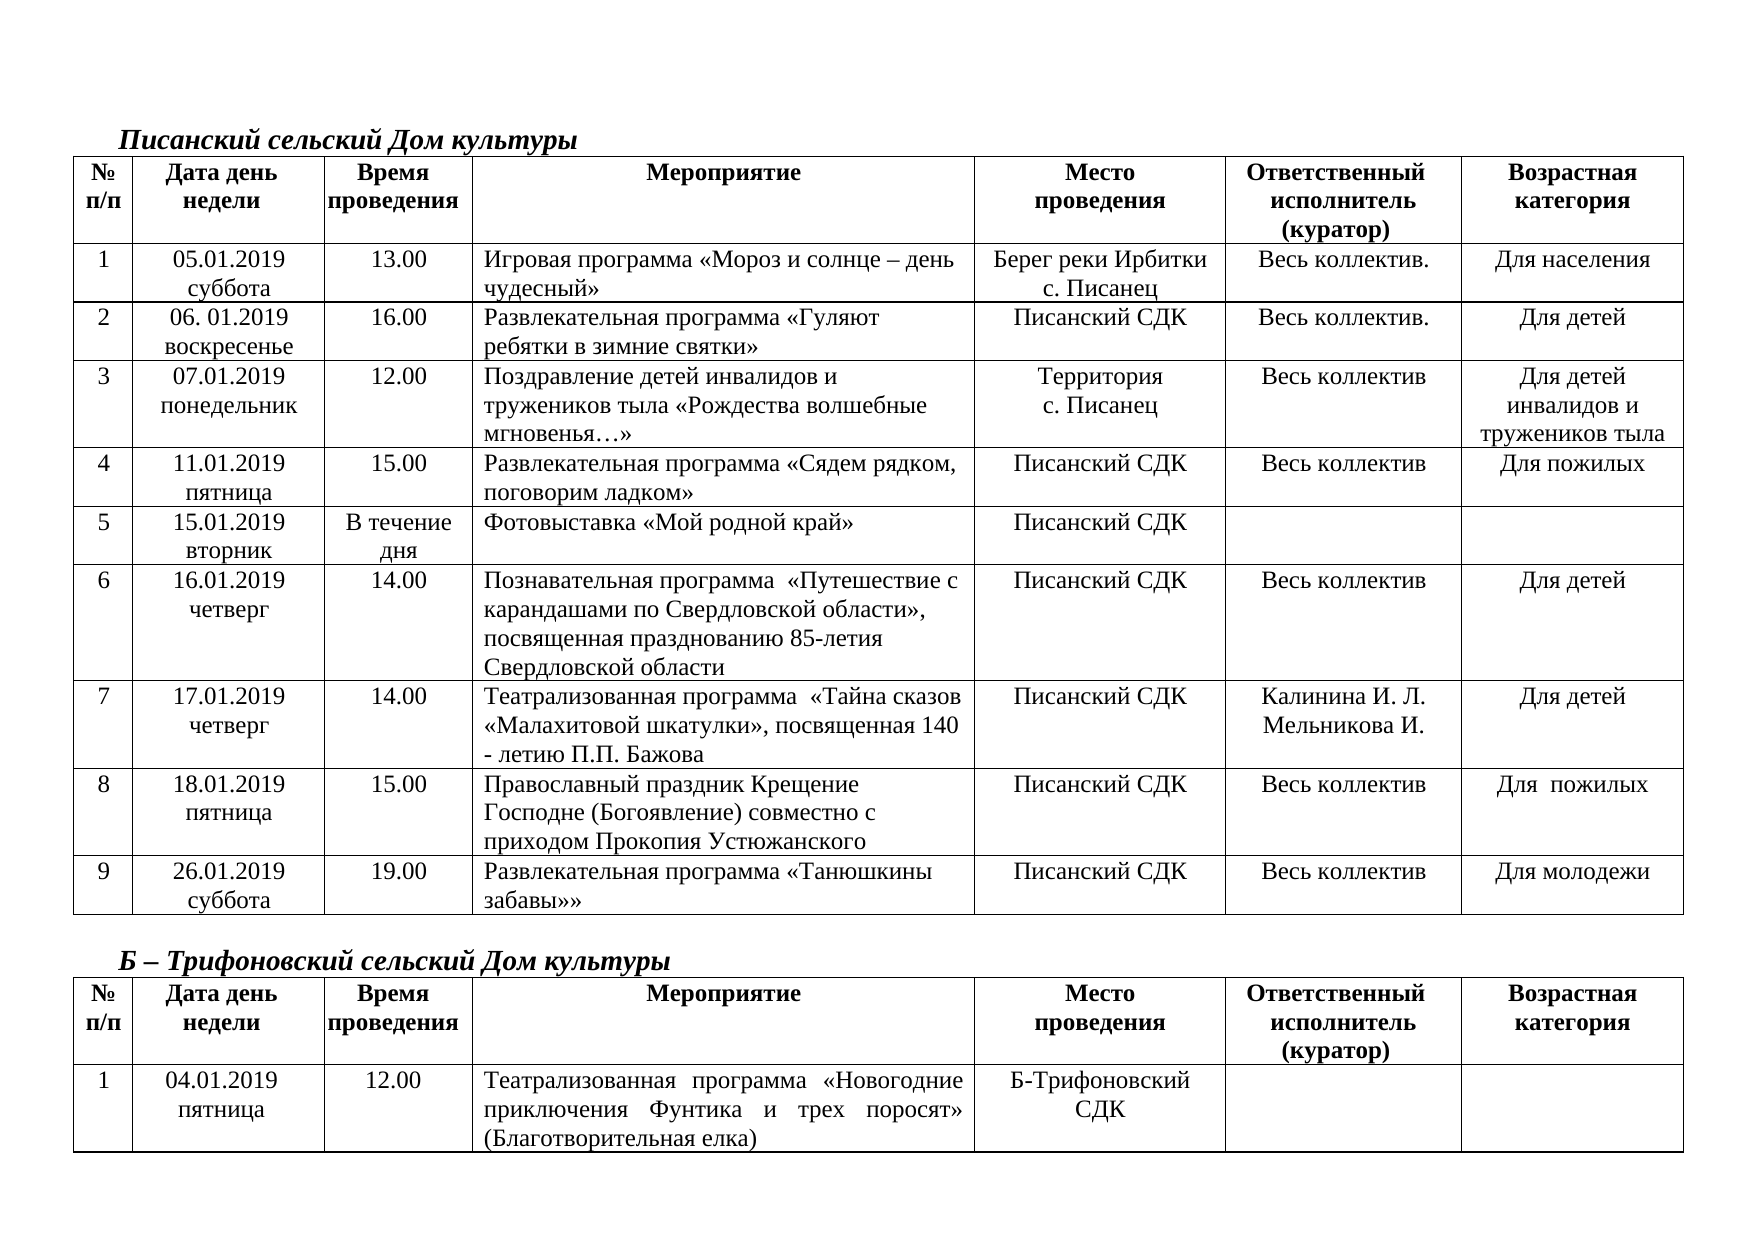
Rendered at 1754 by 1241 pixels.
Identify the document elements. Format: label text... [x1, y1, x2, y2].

table_cell Писанский СДК [975, 769, 1225, 855]
table_header Мероприятие [473, 978, 974, 1064]
table_cell Весь коллектив. [1226, 303, 1461, 360]
table_cell 06. 01.2019 воскресенье [133, 303, 324, 360]
table_cell 19.00 [325, 856, 472, 913]
table_cell Поздравление детей инвалидов и тружеников тыла «Рождества волшебные мгновенья…» [473, 361, 974, 447]
table_cell Театрализованная программа «Тайна сказов «Малахитовой шкатулки», посвященная 140 - летию П.П. Бажова [473, 681, 974, 768]
table_cell Театрализованная программа «Новогодние приключения Фунтика и трех поросят» (Благотворительная елка) [473, 1065, 974, 1151]
table_cell 15.01.2019 вторник [133, 507, 324, 564]
table_cell В течение дня [325, 507, 472, 564]
table_cell 2 [74, 303, 132, 360]
table_cell 6 [74, 565, 132, 680]
table_cell Калинина И. Л. Мельникова И. [1226, 681, 1461, 768]
table_cell Писанский СДК [975, 303, 1225, 360]
table_cell 12.00 [325, 1065, 472, 1151]
table_header Дата день недели [133, 978, 324, 1064]
table_cell 16.00 [325, 303, 472, 360]
table_cell Писанский СДК [975, 565, 1225, 680]
table_cell Весь коллектив [1226, 361, 1461, 447]
table_cell Для молодежи [1462, 856, 1683, 913]
table_cell Познавательная программа «Путешествие с карандашами по Свердловской области», посвященная празднованию 85-летия Свердловской области [473, 565, 974, 680]
table_cell Весь коллектив [1226, 448, 1461, 506]
table_header № п/п [74, 157, 132, 243]
table_cell [1462, 1065, 1683, 1151]
table_header Ответственный исполнитель (куратор) [1226, 978, 1461, 1064]
table_cell Писанский СДК [975, 448, 1225, 506]
table_cell Весь коллектив [1226, 565, 1461, 680]
table_header Время проведения [325, 157, 472, 243]
table_header Мероприятие [473, 157, 974, 243]
table_cell Весь коллектив [1226, 769, 1461, 855]
table_header Дата день недели [133, 157, 324, 243]
table_cell Развлекательная программа «Сядем рядком, поговорим ладком» [473, 448, 974, 506]
table_cell 15.00 [325, 448, 472, 506]
table_header Место проведения [975, 157, 1225, 243]
table_cell Для пожилых [1462, 448, 1683, 506]
table_cell Для пожилых [1462, 769, 1683, 855]
table_cell Весь коллектив. [1226, 244, 1461, 301]
table_cell 05.01.2019 суббота [133, 244, 324, 301]
table_cell Писанский СДК [975, 681, 1225, 768]
table_cell Фотовыставка «Мой родной край» [473, 507, 974, 564]
table_cell Территория с. Писанец [975, 361, 1225, 447]
text Б – Трифоновский сельский Дом культуры [118, 943, 1636, 977]
table_cell 26.01.2019 суббота [133, 856, 324, 913]
table_cell Для детей [1462, 565, 1683, 680]
table_cell 04.01.2019 пятница [133, 1065, 324, 1151]
table_cell 14.00 [325, 565, 472, 680]
table_cell 8 [74, 769, 132, 855]
table_cell Берег реки Ирбитки с. Писанец [975, 244, 1225, 301]
table_cell Для детей [1462, 681, 1683, 768]
table_cell Писанский СДК [975, 507, 1225, 564]
table_cell Для детей инвалидов и тружеников тыла [1462, 361, 1683, 447]
table_cell [1226, 1065, 1461, 1151]
table_cell Для населения [1462, 244, 1683, 301]
table_cell Игровая программа «Мороз и солнце – день чудесный» [473, 244, 974, 301]
table_cell [1462, 507, 1683, 564]
table_cell 12.00 [325, 361, 472, 447]
table_cell 5 [74, 507, 132, 564]
table_cell 16.01.2019 четверг [133, 565, 324, 680]
table_cell 15.00 [325, 769, 472, 855]
table_header Время проведения [325, 978, 472, 1064]
table_cell Развлекательная программа «Гуляют ребятки в зимние святки» [473, 303, 974, 360]
table_cell 07.01.2019 понедельник [133, 361, 324, 447]
table_cell 4 [74, 448, 132, 506]
table_cell 1 [74, 1065, 132, 1151]
table_cell Для детей [1462, 303, 1683, 360]
table_header № п/п [74, 978, 132, 1064]
text Писанский сельский Дом культуры [118, 122, 1636, 156]
table_header Возрастная категория [1462, 157, 1683, 243]
table_cell Развлекательная программа «Танюшкины забавы»» [473, 856, 974, 913]
table_cell 9 [74, 856, 132, 913]
table_cell [1226, 507, 1461, 564]
table_cell Б-Трифоновский СДК [975, 1065, 1225, 1151]
table_cell 14.00 [325, 681, 472, 768]
table_cell 3 [74, 361, 132, 447]
table_cell 13.00 [325, 244, 472, 301]
table_cell Православный праздник Крещение Господне (Богоявление) совместно с приходом Прокопия Устюжанского [473, 769, 974, 855]
table_cell 18.01.2019 пятница [133, 769, 324, 855]
table_cell Писанский СДК [975, 856, 1225, 913]
table_cell 7 [74, 681, 132, 768]
table_cell 17.01.2019 четверг [133, 681, 324, 768]
table_header Возрастная категория [1462, 978, 1683, 1064]
table_cell 1 [74, 244, 132, 301]
table_header Ответственный исполнитель (куратор) [1226, 157, 1461, 243]
table_cell 11.01.2019 пятница [133, 448, 324, 506]
table_header Место проведения [975, 978, 1225, 1064]
table_cell Весь коллектив [1226, 856, 1461, 913]
